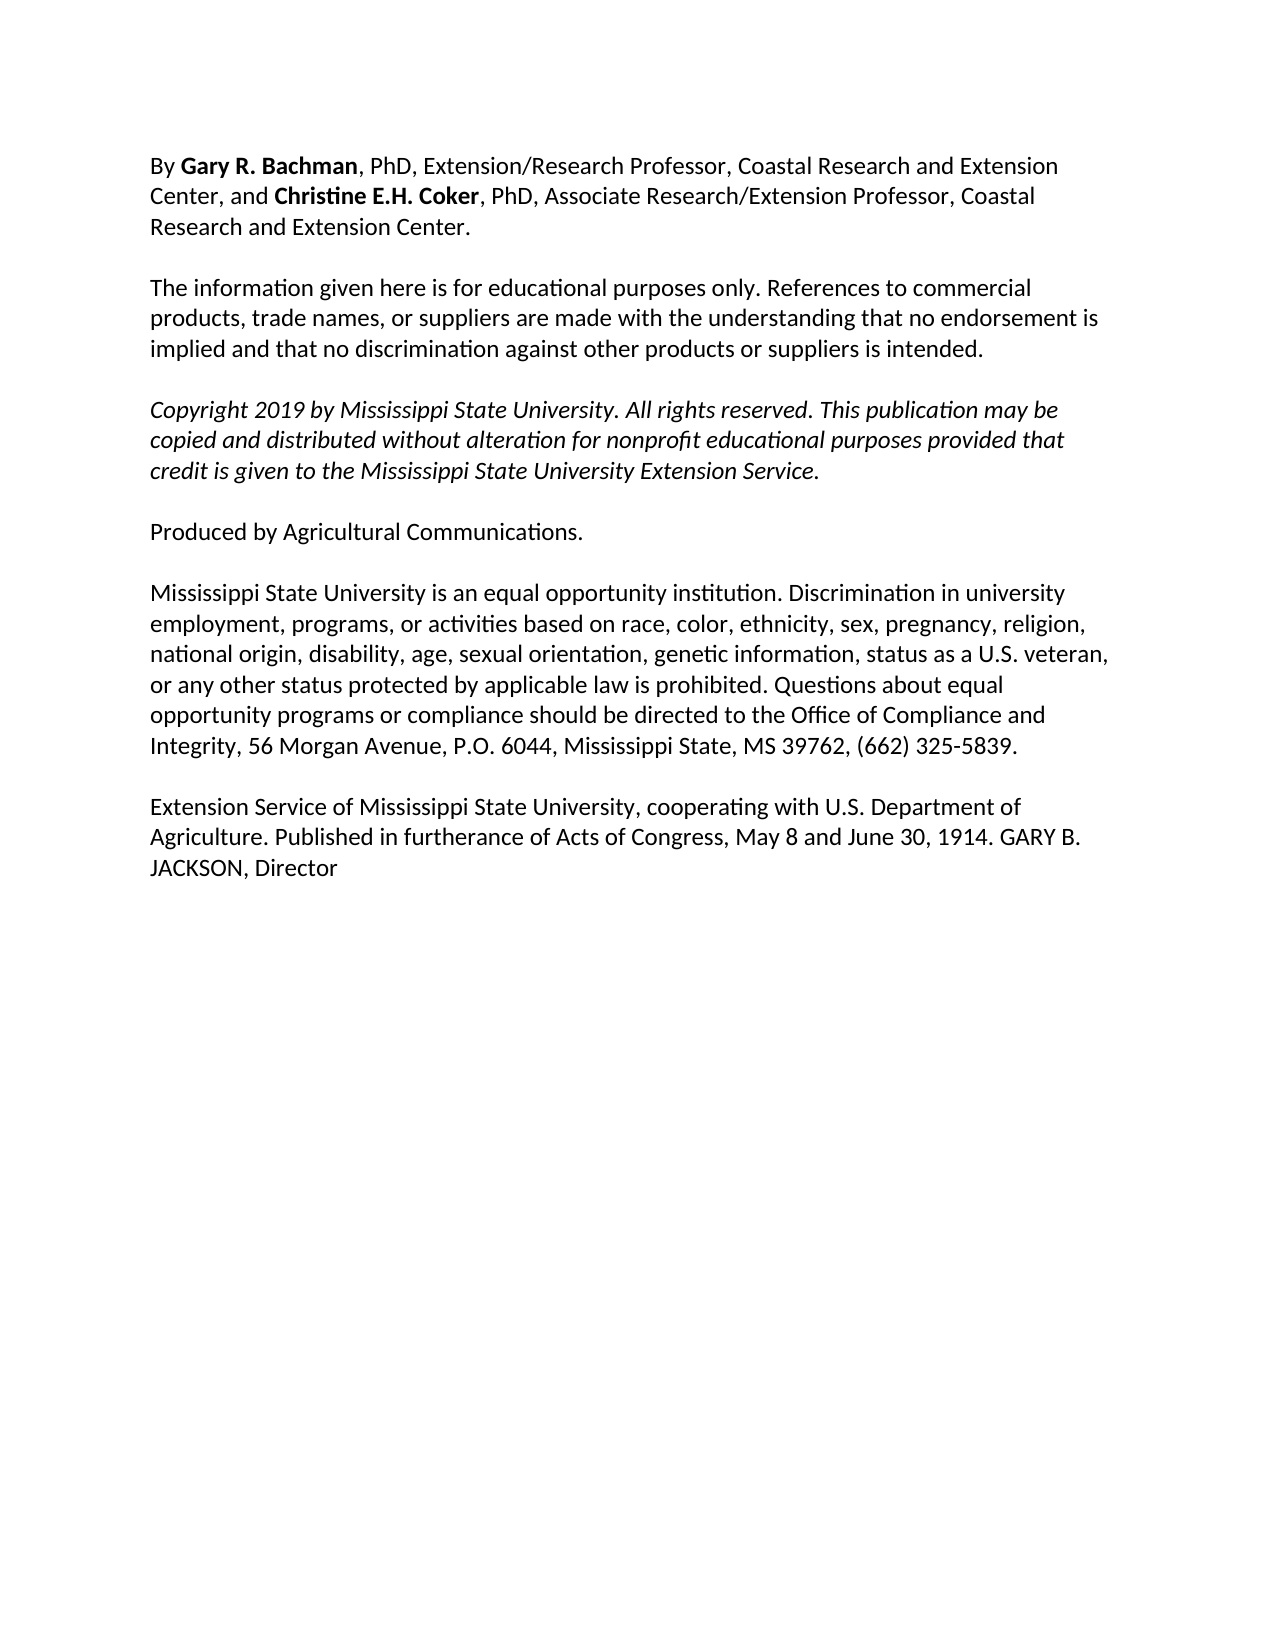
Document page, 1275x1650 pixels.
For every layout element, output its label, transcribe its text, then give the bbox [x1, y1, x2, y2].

text Produced by Agricultural Communications. [150, 516, 1125, 547]
text The information given here is for educational purposes only. References to commercial products, trade names, or suppliers are made with the understanding that no endorsement is implied and that no discrimination against other products or suppliers is intended. [150, 272, 1125, 364]
text Mississippi State University is an equal opportunity institution. Discrimination in university employment, programs, or activities based on race, color, ethnicity, sex, pregnancy, religion, national origin, disability, age, sexual orientation, genetic information, status as a U.S. veteran, or any other status protected by applicable law is prohibited. Questions about equal opportunity programs or compliance should be directed to the Office of Compliance and Integrity, 56 Morgan Avenue, P.O. 6044, Mississippi State, MS 39762, (662) 325-5839. [150, 577, 1125, 760]
text By Gary R. Bachman, PhD, Extension/Research Professor, Coastal Research and Extension Center, and Christine E.H. Coker, PhD, Associate Research/Extension Professor, Coastal Research and Extension Center. [150, 150, 1125, 242]
text Extension Service of Mississippi State University, cooperating with U.S. Department of Agriculture. Published in furtherance of Acts of Congress, May 8 and June 30, 1914. GARY B. JACKSON, Director [150, 791, 1125, 882]
text Copyright 2019 by Mississippi State University. All rights reserved. This publication may be copied and distributed without alteration for nonprofit educational purposes provided that credit is given to the Mississippi State University Extension Service. [150, 394, 1125, 486]
